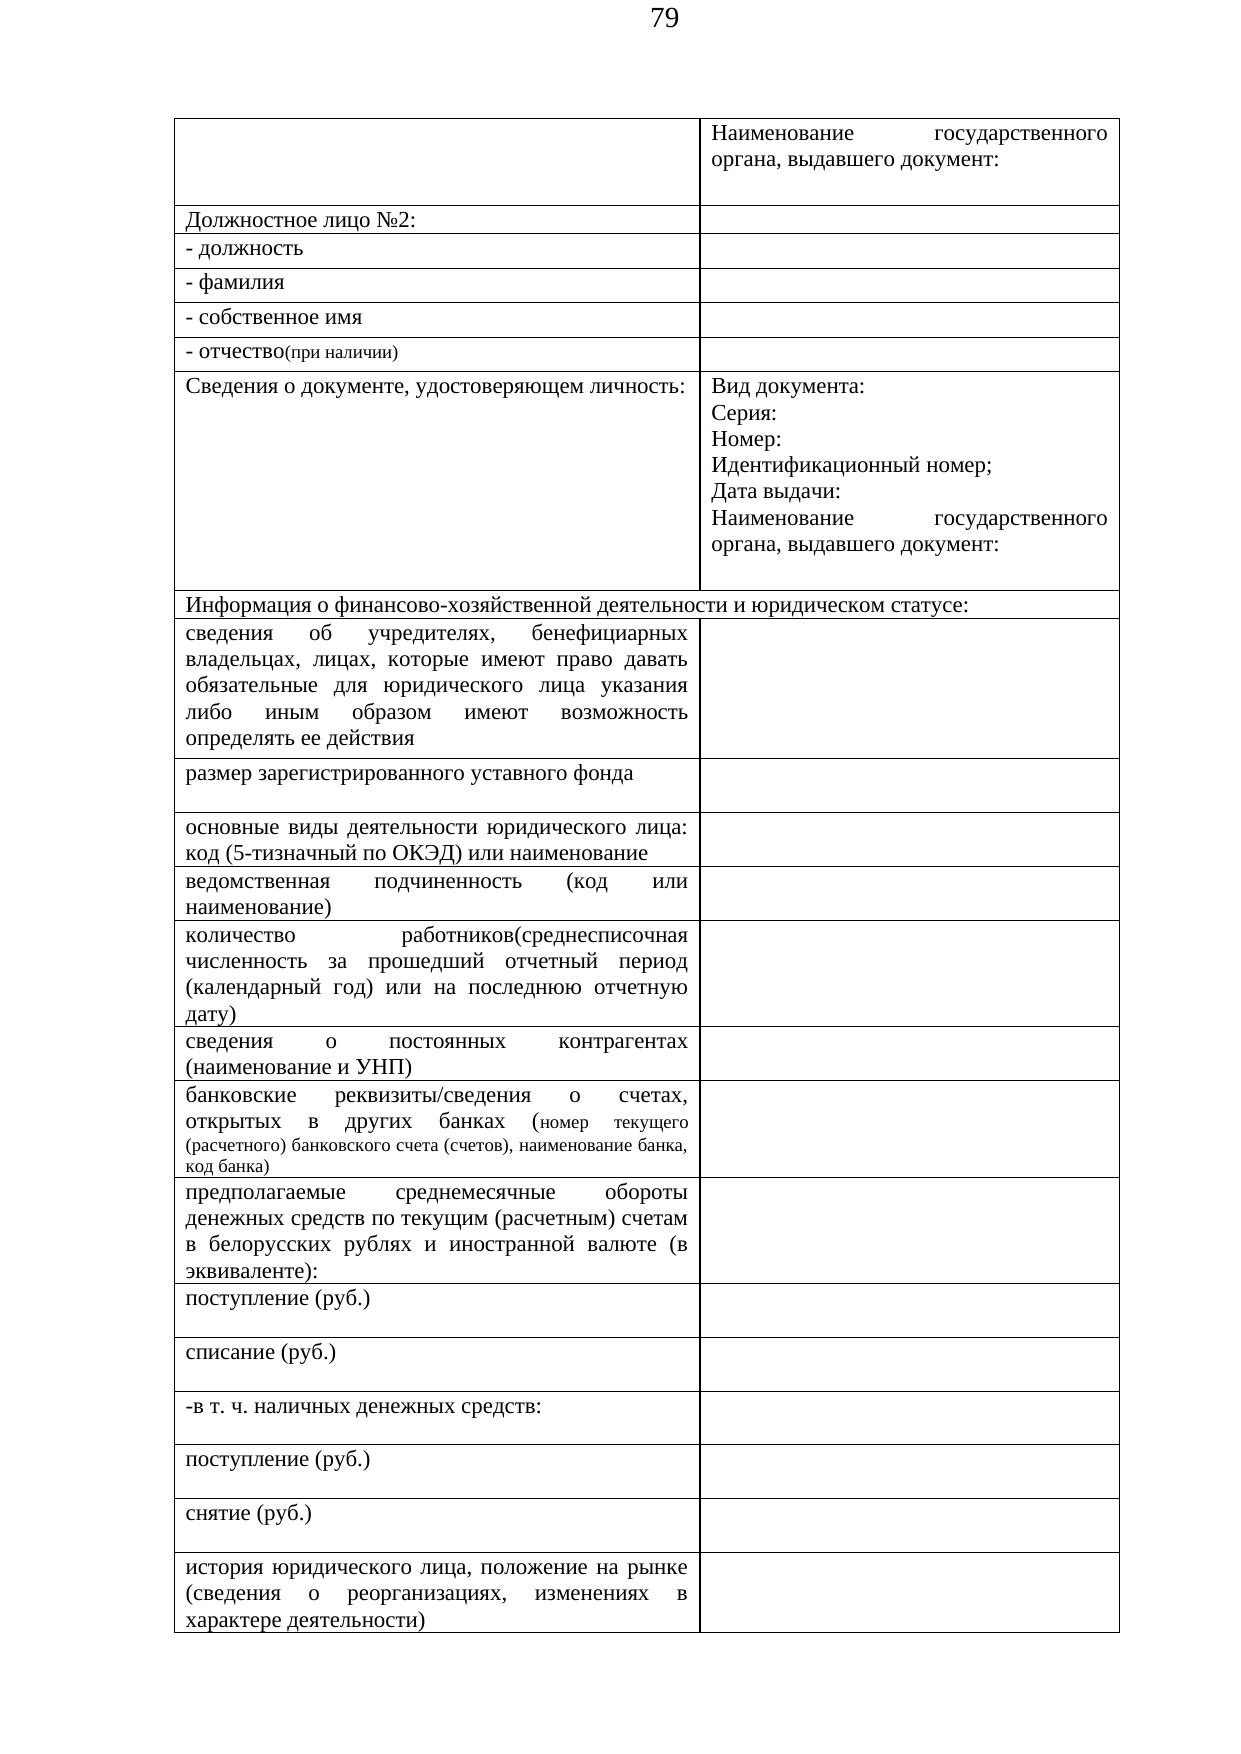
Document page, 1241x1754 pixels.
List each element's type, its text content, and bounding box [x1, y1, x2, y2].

table_cell [701, 206, 1119, 233]
table_cell сведения о постоянных контрагентах (наименование и УНП) [175, 1027, 699, 1080]
table_cell [701, 1284, 1119, 1337]
table_cell [701, 303, 1119, 337]
table_cell [701, 338, 1119, 371]
table_cell - должность [175, 234, 699, 267]
table_cell количество работников(среднесписочная численность за прошедший отчетный период (календарный год) или на последнюю отчетную дату) [175, 921, 699, 1026]
table_cell [701, 867, 1119, 919]
table_cell [701, 1445, 1119, 1498]
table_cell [701, 119, 1119, 205]
table_cell [701, 1392, 1119, 1444]
table_cell история юридического лица, положение на рынке (сведения о реорганизациях, изменениях в характере деятельности) [175, 1553, 699, 1632]
table_cell [701, 234, 1119, 267]
table_cell поступление (руб.) [175, 1445, 699, 1498]
table_cell - фамилия [175, 269, 699, 302]
table_cell списание (руб.) [175, 1338, 699, 1391]
table_cell [701, 1553, 1119, 1632]
table_cell Вид документа: Серия: Номер: Идентификационный номер; Дата выдачи: Наименование государственного органа, выдавшего документ: [701, 372, 1119, 590]
table_cell основные виды деятельности юридического лица: код (5-тизначный по ОКЭД) или наименование [175, 813, 699, 866]
table_cell Сведения о документе, удостоверяющем личность: [175, 372, 699, 590]
table_cell [701, 1178, 1119, 1283]
table_cell Должностное лицо №2: [175, 206, 699, 233]
table_cell [701, 1027, 1119, 1080]
table_cell [701, 759, 1119, 812]
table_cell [175, 119, 699, 205]
table_cell [701, 1499, 1119, 1552]
table_cell ведомственная подчиненность (код или наименование) [175, 867, 699, 919]
table_cell [701, 1338, 1119, 1391]
table_cell предполагаемые среднемесячные обороты денежных средств по текущим (расчетным) счетам в белорусских рублях и иностранной валюте (в эквиваленте): [175, 1178, 699, 1283]
table_cell [701, 269, 1119, 302]
table_cell -в т. ч. наличных денежных средств: [175, 1392, 699, 1444]
table_cell банковские реквизиты/сведения о счетах, открытых в других банках (номер текущего (расчетного) банковского счета (счетов), наименование банка, код банка) [175, 1081, 699, 1177]
table_cell Информация о финансово-хозяйственной деятельности и юридическом статусе: [175, 591, 1119, 618]
table_cell поступление (руб.) [175, 1284, 699, 1337]
table_cell снятие (руб.) [175, 1499, 699, 1552]
table_cell [701, 813, 1119, 866]
table_cell - собственное имя [175, 303, 699, 337]
table_cell [701, 619, 1119, 758]
table_cell размер зарегистрированного уставного фонда [175, 759, 699, 812]
table_cell сведения об учредителях, бенефициарных владельцах, лицах, которые имеют право давать обязательные для юридического лица указания либо иным образом имеют возможность определять ее действия [175, 619, 699, 758]
table_cell - отчество(при наличии) [175, 338, 699, 371]
table_cell [701, 1081, 1119, 1177]
table_cell [701, 921, 1119, 1026]
